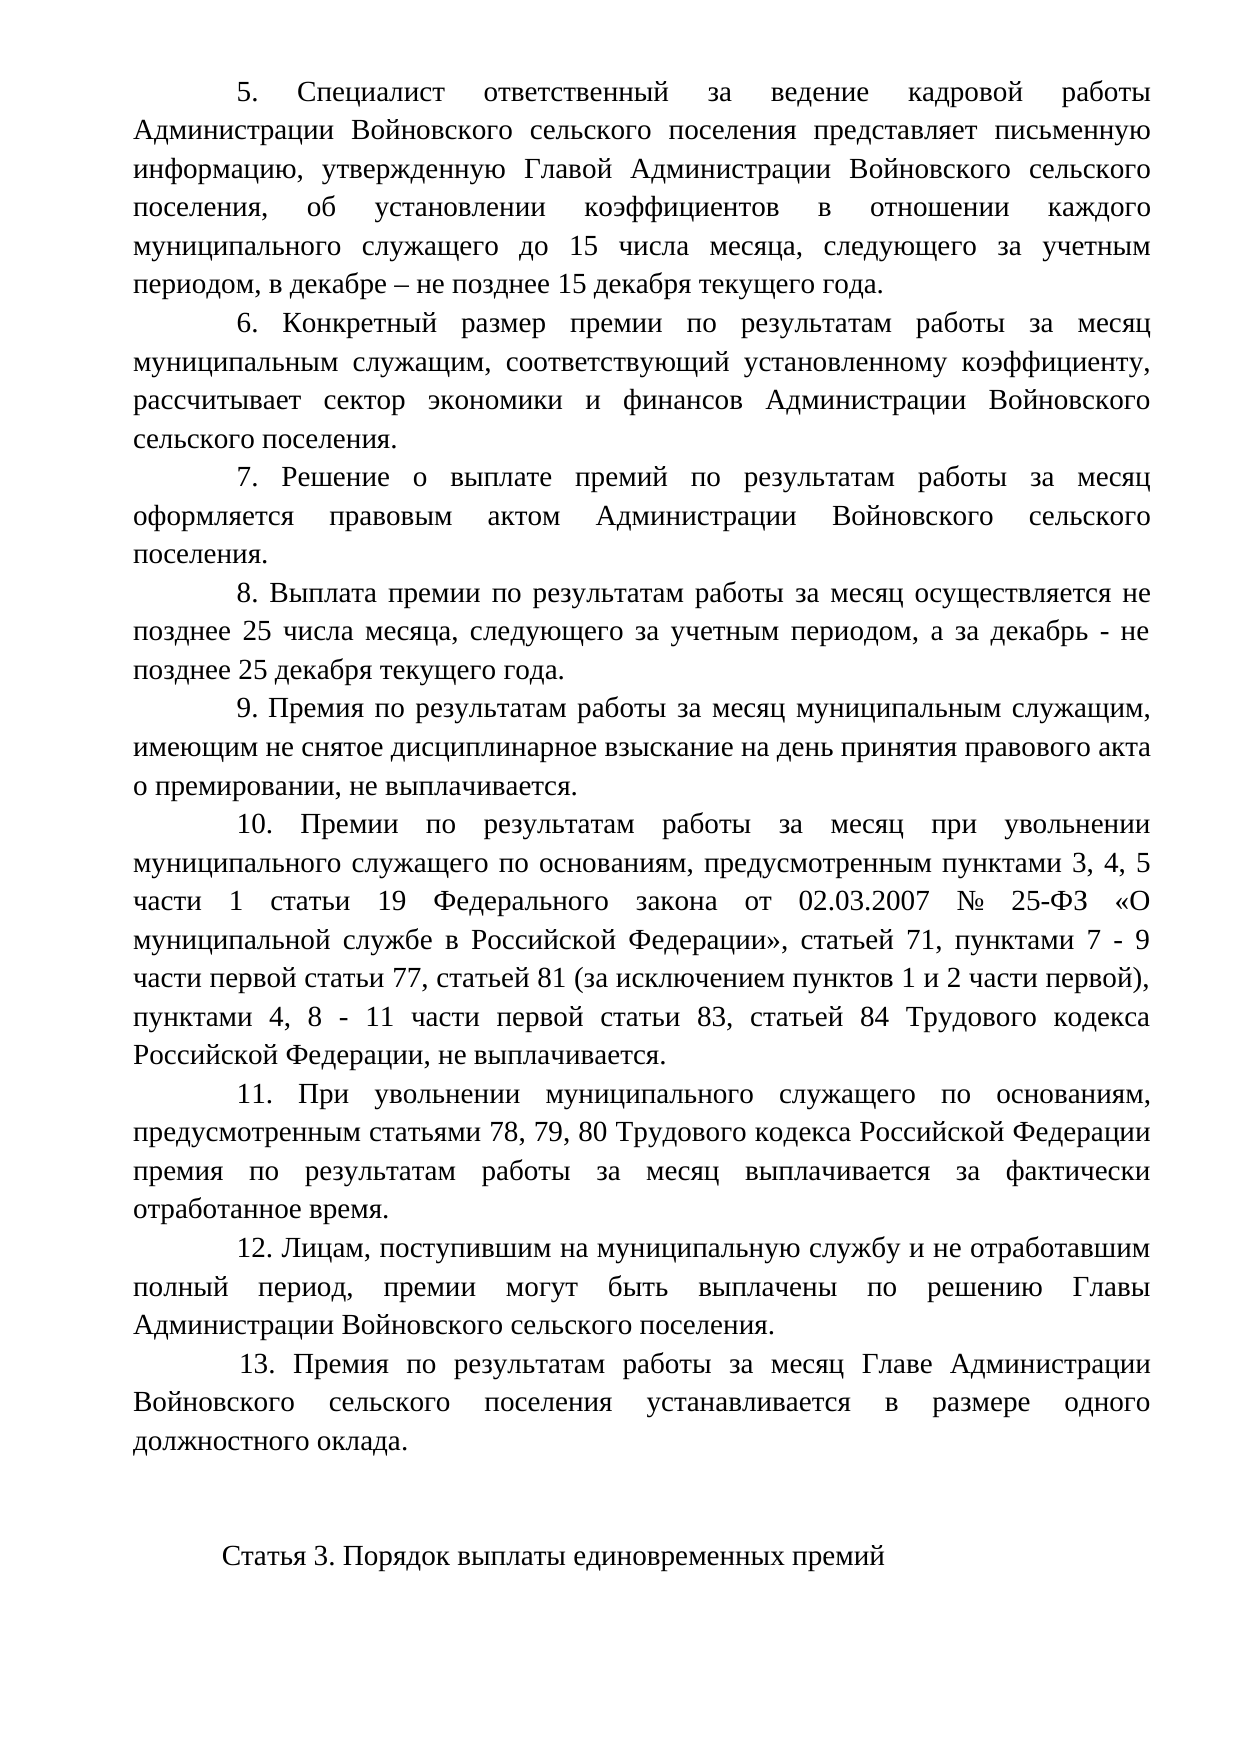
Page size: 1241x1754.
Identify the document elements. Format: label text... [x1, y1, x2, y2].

text 9. Премия по результатам работы за месяц муниципальным служащим, имеющим не снятое дисциплинарное взыскание на день принятия правового акта о премировании, не выплачивается. [133, 691, 1152, 801]
text 8. Выплата премии по результатам работы за месяц осуществляется не позднее 25 числа месяца, следующего за учетным периодом, а за декабрь - не позднее 25 декабря текущего года. [133, 575, 1152, 686]
text 12. Лицам, поступившим на муниципальную службу и не отработавшим полный период, премии могут быть выплачены по решению Главы Администрации Войновского сельского поселения. [133, 1230, 1152, 1341]
text 13. Премия по результатам работы за месяц Главе Администрации Войновского сельского поселения устанавливается в размере одного должностного оклада. [133, 1346, 1152, 1456]
text 11. При увольнении муниципального служащего по основаниям, предусмотренным статьями 78, 79, 80 Трудового кодекса Российской Федерации премия по результатам работы за месяц выплачивается за фактически отработанное время. [133, 1076, 1152, 1225]
text 7. Решение о выплате премий по результатам работы за месяц оформляется правовым актом Администрации Войновского сельского поселения. [133, 459, 1152, 570]
text Статья 3. Порядок выплаты единовременных премий [148, 1538, 1152, 1572]
text 5. Специалист ответственный за ведение кадровой работы Администрации Войновского сельского поселения представляет письменную информацию, утвержденную Главой Администрации Войновского сельского поселения, об установлении коэффициентов в отношении каждого муниципального служащего до 15 числа месяца, следующего за учетным периодом, в декабре – не позднее 15 декабря текущего года. [133, 74, 1152, 300]
text 10. Премии по результатам работы за месяц при увольнении муниципального служащего по основаниям, предусмотренным пунктами 3, 4, 5 части 1 статьи 19 Федерального закона от 02.03.2007 № 25-ФЗ «О муниципальной службе в Российской Федерации», статьей 71, пунктами 7 - 9 части первой статьи 77, статьей 81 (за исключением пунктов 1 и 2 части первой), пунктами 4, 8 - 11 части первой статьи 83, статьей 84 Трудового кодекса Российской Федерации, не выплачивается. [133, 806, 1152, 1071]
text 6. Конкретный размер премии по результатам работы за месяц муниципальным служащим, соответствующий установленному коэффициенту, рассчитывает сектор экономики и финансов Администрации Войновского сельского поселения. [133, 305, 1152, 454]
